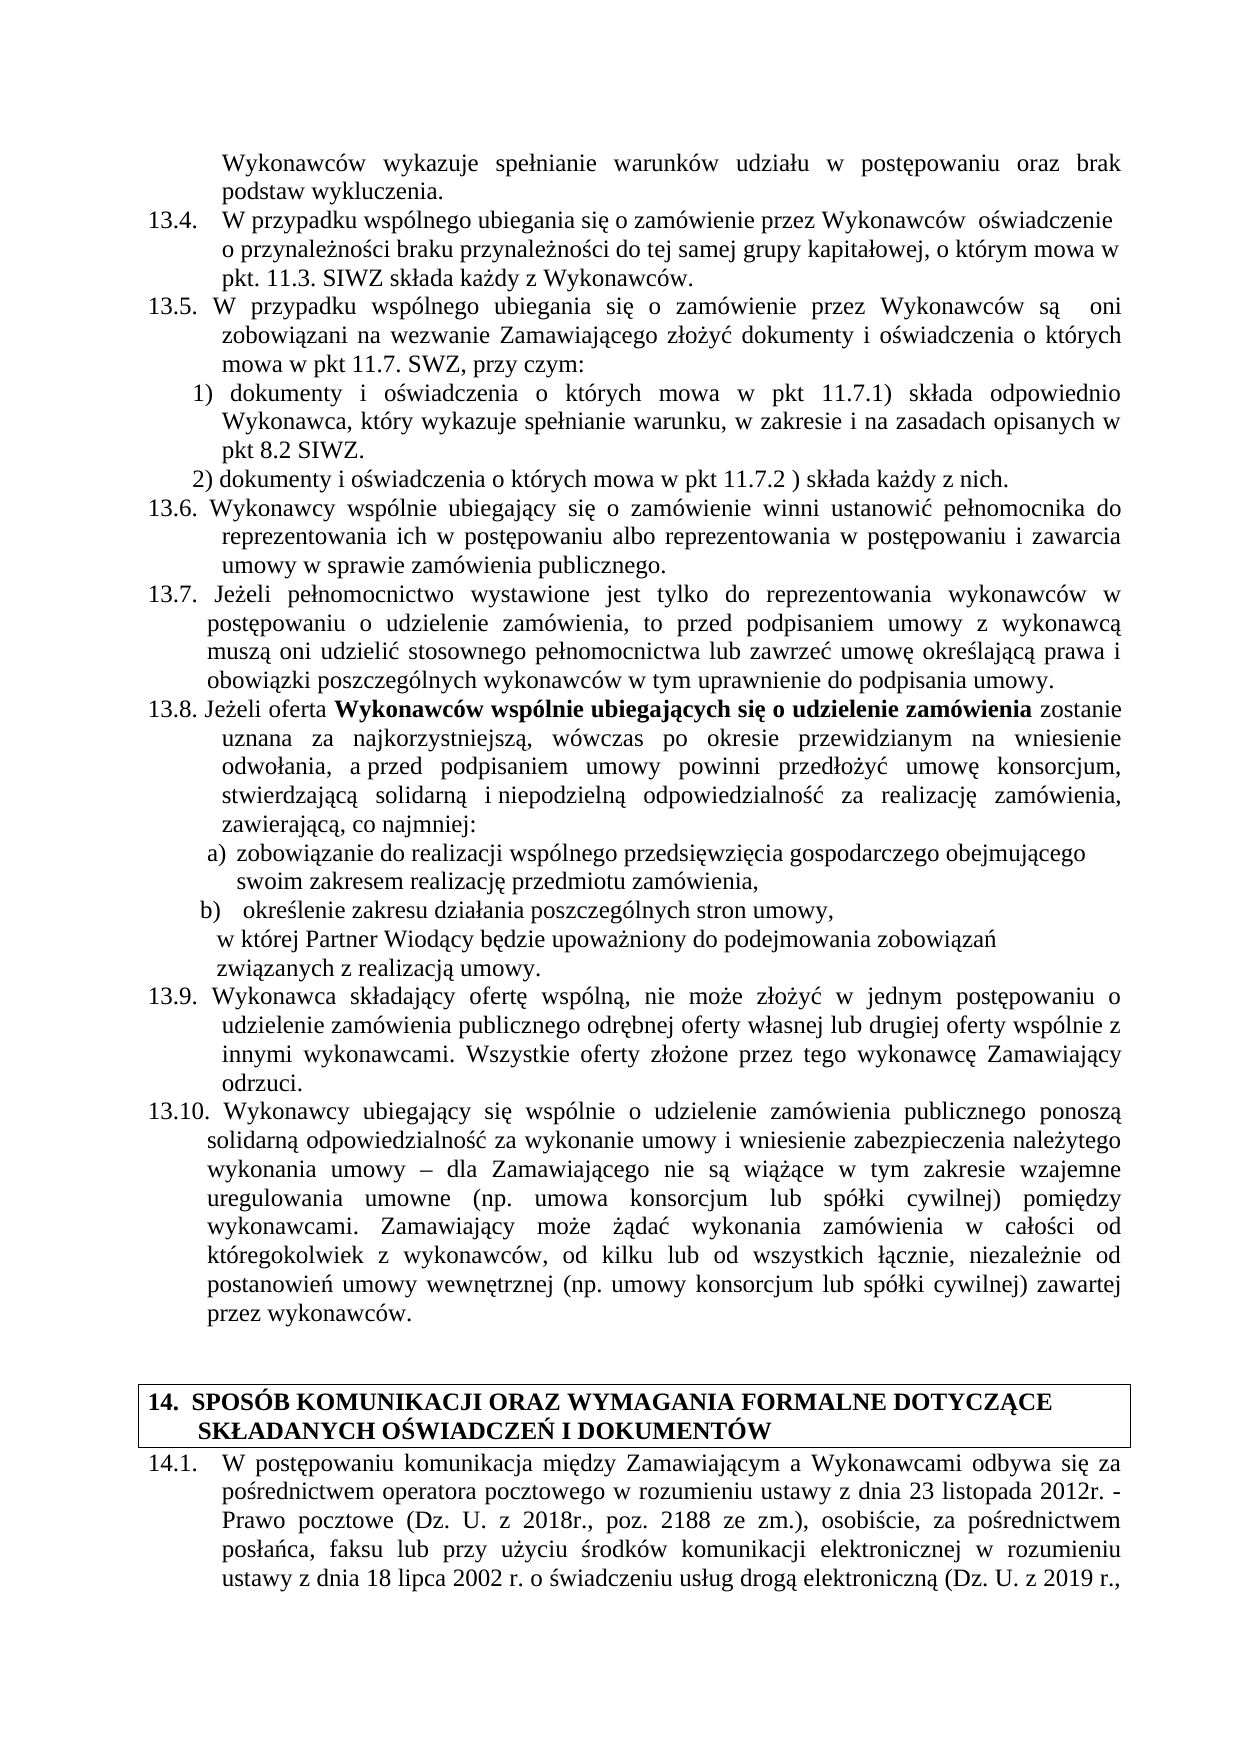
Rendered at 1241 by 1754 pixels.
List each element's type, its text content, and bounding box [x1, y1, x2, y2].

text 13.10. Wykonawcy ubiegający się wspólnie o udzielenie zamówienia publicznego ponoszą solidarną odpowiedzialność za wykonanie umowy i wniesienie zabezpieczenia należytego wykonania umowy – dla Zamawiającego nie są wiążące w tym zakresie wzajemne uregulowania umowne (np. umowa konsorcjum lub spółki cywilnej) pomiędzy wykonawcami. Zamawiający może żądać wykonania zamówienia w całości od któregokolwiek z wykonawców, od kilku lub od wszystkich łącznie, niezależnie od postanowień umowy wewnętrznej (np. umowy konsorcjum lub spółki cywilnej) zawartej przez wykonawców. [148, 1096, 1122, 1326]
text 13.7. Jeżeli pełnomocnictwo wystawione jest tylko do reprezentowania wykonawców w postępowaniu o udzielenie zamówienia, to przed podpisaniem umowy z wykonawcą muszą oni udzielić stosownego pełnomocnictwa lub zawrzeć umowę określającą prawa i obowiązki poszczególnych wykonawców w tym uprawnienie do podpisania umowy. [148, 579, 1122, 694]
text 13.4. W przypadku wspólnego ubiegania się o zamówienie przez Wykonawców oświadczenie o przynależności braku przynależności do tej samej grupy kapitałowej, o którym mowa w pkt. 11.3. SIWZ składa każdy z Wykonawców. [148, 205, 1122, 291]
text 13.8. Jeżeli oferta Wykonawców wspólnie ubiegających się o udzielenie zamówienia zostanie uznana za najkorzystniejszą, wówczas po okresie przewidzianym na wniesienie odwołania, a przed podpisaniem umowy powinni przedłożyć umowę konsorcjum, stwierdzającą solidarną i niepodzielną odpowiedzialność za realizację zamówienia, zawierającą, co najmniej: [148, 694, 1122, 838]
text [148, 1448, 1122, 1591]
text 2) dokumenty i oświadczenia o których mowa w pkt 11.7.2 ) składa każdy z nich. [192, 464, 1122, 493]
text 1) dokumenty i oświadczenia o których mowa w pkt 11.7.1) składa odpowiednio Wykonawca, który wykazuje spełnianie warunku, w zakresie i na zasadach opisanych w pkt 8.2 SIWZ. [192, 378, 1122, 464]
text 13.9. Wykonawca składający ofertę wspólną, nie może złożyć w jednym postępowaniu o udzielenie zamówienia publicznego odrębnej oferty własnej lub drugiej oferty wspólnie z innymi wykonawcami. Wszystkie oferty złożone przez tego wykonawcę Zamawiający odrzuci. [148, 981, 1122, 1096]
text związanych z realizacją umowy. [148, 953, 1122, 981]
text 13.5. W przypadku wspólnego ubiegania się o zamówienie przez Wykonawców są oni zobowiązani na wezwanie Zamawiającego złożyć dokumenty i oświadczenia o których mowa w pkt 11.7. SWZ, przy czym: [148, 291, 1122, 378]
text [148, 148, 1122, 205]
text SKŁADANYCH OŚWIADCZEŃ I DOKUMENTÓW [139, 1413, 1130, 1447]
text w której Partner Wiodący będzie upoważniony do podejmowania zobowiązań [148, 924, 1122, 953]
list określenie zakresu działania poszczególnych stron umowy, [200, 895, 1122, 924]
text 14. SPOSÓB KOMUNIKACJI ORAZ WYMAGANIA FORMALNE DOTYCZĄCE [139, 1385, 1130, 1413]
text 13.6. Wykonawcy wspólnie ubiegający się o zamówienie winni ustanowić pełnomocnika do reprezentowania ich w postępowaniu albo reprezentowania w postępowaniu i zawarcia umowy w sprawie zamówienia publicznego. [148, 493, 1122, 579]
list zobowiązanie do realizacji wspólnego przedsięwzięcia gospodarczego obejmującego swoim zakresem realizację przedmiotu zamówienia, [207, 838, 1122, 895]
